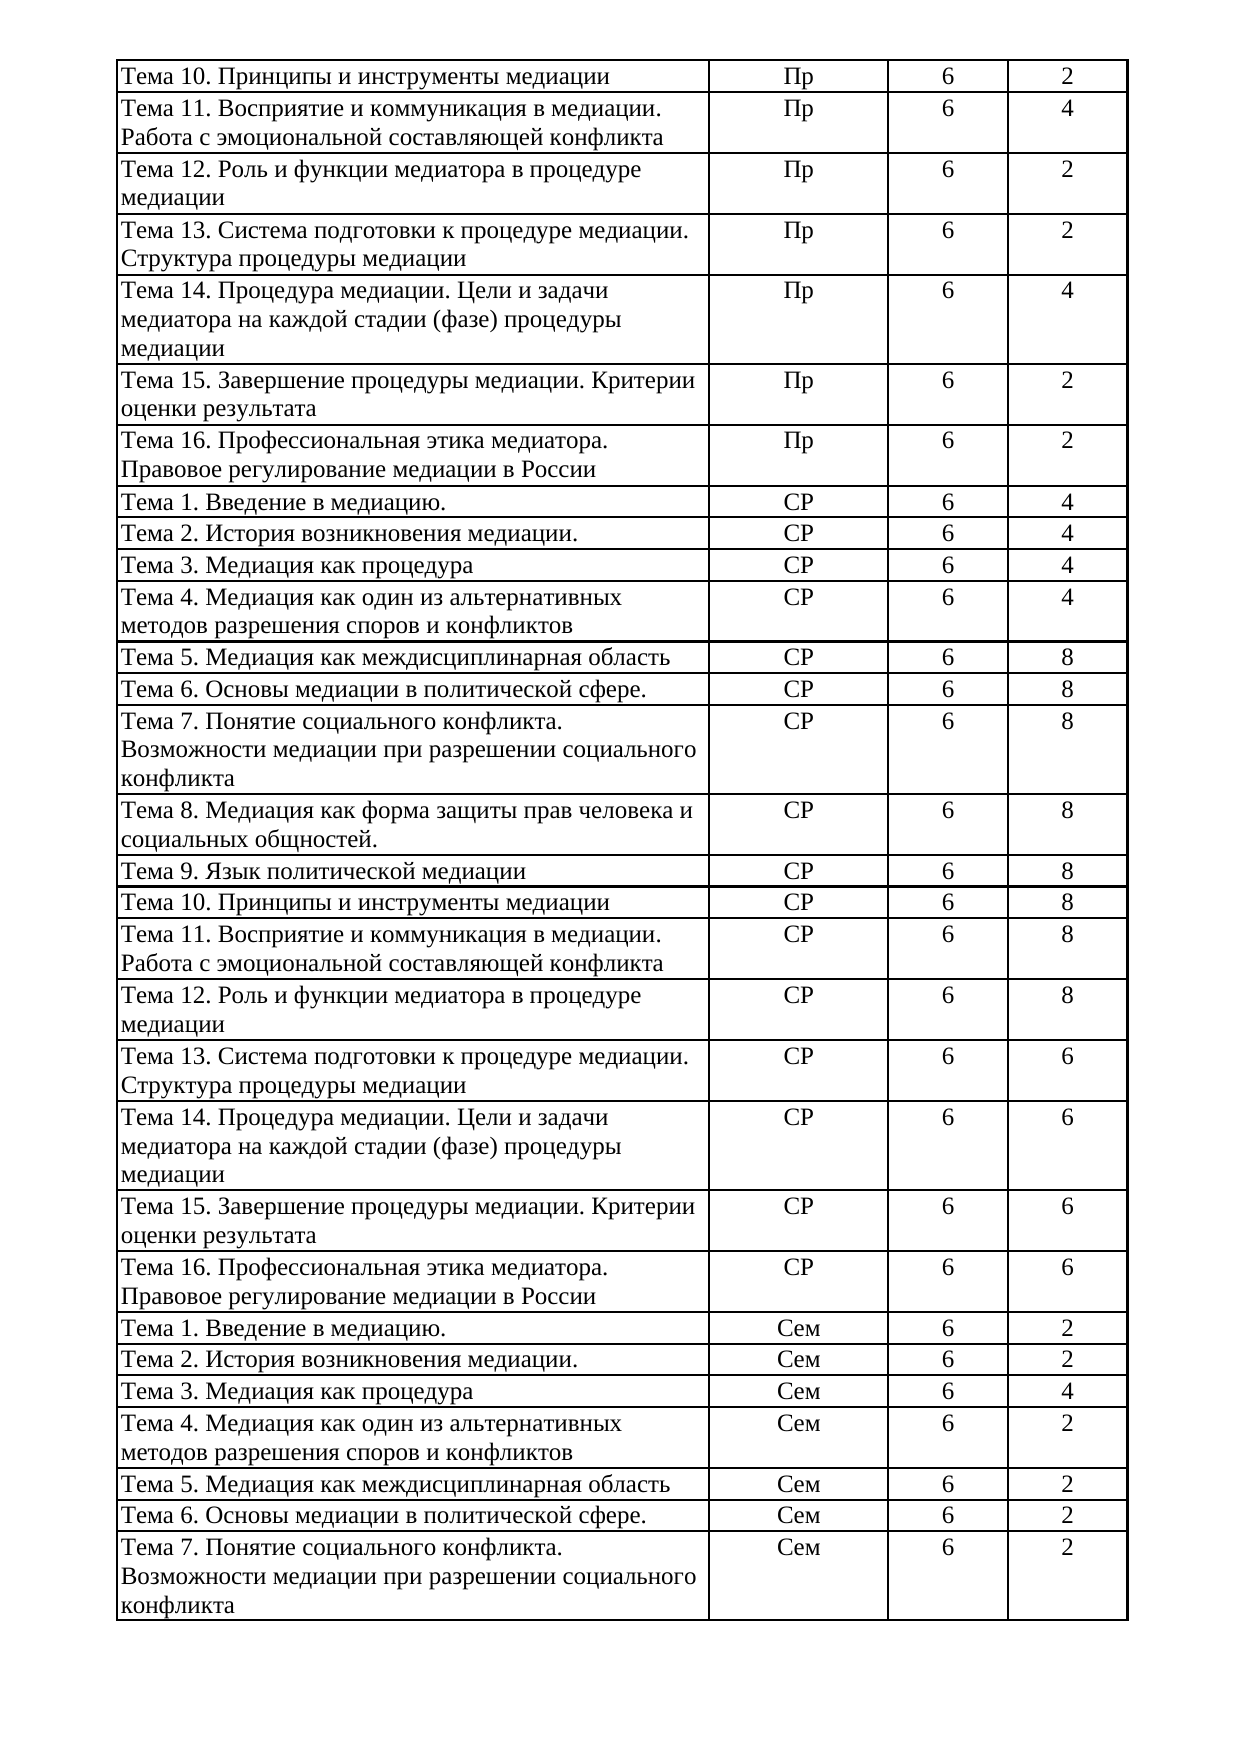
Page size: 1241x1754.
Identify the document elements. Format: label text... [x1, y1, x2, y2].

table_cell 8 [1009, 674, 1126, 704]
table_cell Пр [710, 365, 887, 423]
table_cell Тема 1. Введение в медиацию. [118, 1313, 708, 1342]
table_cell 2 [1009, 154, 1126, 213]
table_cell Пр [710, 154, 887, 213]
table_cell 8 [1009, 888, 1126, 917]
table_cell 4 [1009, 582, 1126, 640]
table_cell Тема 16. Профессиональная этика медиатора. Правовое регулирование медиации в России [118, 1252, 708, 1311]
table_cell СР [710, 1041, 887, 1100]
table_cell 6 [889, 550, 1007, 579]
table_cell 6 [889, 888, 1007, 917]
table_cell СР [710, 550, 887, 579]
table_cell Тема 9. Язык политической медиации [118, 856, 708, 885]
table_cell Тема 14. Процедура медиации. Цели и задачи медиатора на каждой стадии (фазе) процедуры медиации [118, 1102, 708, 1189]
table_cell 6 [889, 795, 1007, 854]
table_cell 2 [1009, 1501, 1126, 1530]
table_cell СР [710, 1102, 887, 1189]
table_cell Тема 3. Медиация как процедура [118, 1376, 708, 1406]
table_cell 2 [1009, 426, 1126, 484]
table_cell 8 [1009, 980, 1126, 1039]
table_header Тема 10. Принципы и инструменты медиации [118, 61, 708, 91]
table_cell СР [710, 1252, 887, 1311]
table_cell Тема 11. Восприятие и коммуникация в медиации. Работа с эмоциональной составляющей конфликта [118, 919, 708, 978]
table_cell 8 [1009, 795, 1126, 854]
table_cell 6 [1009, 1252, 1126, 1311]
table_cell СР [710, 518, 887, 548]
table_cell 8 [1009, 919, 1126, 978]
table_cell Тема 11. Восприятие и коммуникация в медиации. Работа с эмоциональной составляющей конфликта [118, 93, 708, 152]
table_cell 6 [1009, 1041, 1126, 1100]
table_cell Тема 4. Медиация как один из альтернативных методов разрешения споров и конфликтов [118, 1408, 708, 1467]
table_cell Пр [710, 276, 887, 363]
table_cell 6 [889, 1408, 1007, 1467]
table_cell 2 [1009, 365, 1126, 423]
table_cell СР [710, 919, 887, 978]
table_cell Тема 6. Основы медиации в политической сфере. [118, 674, 708, 704]
table_cell Тема 2. История возникновения медиации. [118, 518, 708, 548]
table_cell Пр [710, 215, 887, 273]
table_cell 4 [1009, 1376, 1126, 1406]
table_cell 4 [1009, 276, 1126, 363]
table_cell 8 [1009, 643, 1126, 672]
table_cell 2 [1009, 1345, 1126, 1374]
table_cell Пр [710, 93, 887, 152]
table_cell Тема 3. Медиация как процедура [118, 550, 708, 579]
table_cell Тема 6. Основы медиации в политической сфере. [118, 1501, 708, 1530]
table_cell 6 [889, 276, 1007, 363]
table_cell Тема 7. Понятие социального конфликта. Возможности медиации при разрешении социального конфликта [118, 1532, 708, 1619]
table_cell СР [710, 1191, 887, 1250]
table_cell 4 [1009, 93, 1126, 152]
table_cell 2 [1009, 1469, 1126, 1498]
table_cell 6 [889, 93, 1007, 152]
table_cell Сем [710, 1408, 887, 1467]
table_cell Тема 1. Введение в медиацию. [118, 487, 708, 516]
table_cell Тема 14. Процедура медиации. Цели и задачи медиатора на каждой стадии (фазе) процедуры медиации [118, 276, 708, 363]
table_cell Тема 15. Завершение процедуры медиации. Критерии оценки результата [118, 1191, 708, 1250]
table_cell 6 [889, 1041, 1007, 1100]
table_cell 6 [1009, 1102, 1126, 1189]
table_cell 6 [889, 919, 1007, 978]
table_cell Тема 16. Профессиональная этика медиатора. Правовое регулирование медиации в России [118, 426, 708, 484]
table_cell СР [710, 856, 887, 885]
table_cell Сем [710, 1313, 887, 1342]
table_header 2 [1009, 61, 1126, 91]
table_cell 2 [1009, 215, 1126, 273]
table_cell 6 [889, 1345, 1007, 1374]
table_cell Тема 13. Система подготовки к процедуре медиации. Структура процедуры медиации [118, 1041, 708, 1100]
table_cell Тема 13. Система подготовки к процедуре медиации. Структура процедуры медиации [118, 215, 708, 273]
table_cell 6 [889, 1252, 1007, 1311]
table_cell Сем [710, 1469, 887, 1498]
table_cell 6 [889, 1191, 1007, 1250]
table_cell Тема 8. Медиация как форма защиты прав человека и социальных общностей. [118, 795, 708, 854]
table_cell 6 [889, 1532, 1007, 1619]
table_cell Сем [710, 1376, 887, 1406]
table_cell Тема 4. Медиация как один из альтернативных методов разрешения споров и конфликтов [118, 582, 708, 640]
table_cell Тема 5. Медиация как междисциплинарная область [118, 643, 708, 672]
table_cell 6 [889, 1376, 1007, 1406]
table_cell Тема 15. Завершение процедуры медиации. Критерии оценки результата [118, 365, 708, 423]
table_cell Сем [710, 1532, 887, 1619]
table_cell 6 [1009, 1191, 1126, 1250]
table_cell 4 [1009, 550, 1126, 579]
table_cell Тема 5. Медиация как междисциплинарная область [118, 1469, 708, 1498]
table_cell 6 [889, 518, 1007, 548]
table_cell Тема 12. Роль и функции медиатора в процедуре медиации [118, 154, 708, 213]
table_cell Тема 12. Роль и функции медиатора в процедуре медиации [118, 980, 708, 1039]
table_cell 4 [1009, 487, 1126, 516]
table_cell 6 [889, 365, 1007, 423]
table_cell Сем [710, 1501, 887, 1530]
table_cell 6 [889, 154, 1007, 213]
table_cell 6 [889, 674, 1007, 704]
table_cell 6 [889, 1102, 1007, 1189]
table_cell СР [710, 674, 887, 704]
table_cell Тема 10. Принципы и инструменты медиации [118, 888, 708, 917]
table_cell 6 [889, 643, 1007, 672]
table_cell СР [710, 795, 887, 854]
table_cell Сем [710, 1345, 887, 1374]
table_cell Тема 2. История возникновения медиации. [118, 1345, 708, 1374]
table_cell 4 [1009, 518, 1126, 548]
table_cell СР [710, 582, 887, 640]
table_cell 6 [889, 706, 1007, 793]
table_cell 6 [889, 856, 1007, 885]
table_cell 2 [1009, 1408, 1126, 1467]
table_cell 6 [889, 1501, 1007, 1530]
table_header Пр [710, 61, 887, 91]
table_cell 6 [889, 215, 1007, 273]
table_cell СР [710, 980, 887, 1039]
table_cell 6 [889, 582, 1007, 640]
table_cell Пр [710, 426, 887, 484]
table_header 6 [889, 61, 1007, 91]
table_cell СР [710, 487, 887, 516]
table_cell СР [710, 643, 887, 672]
table_cell 8 [1009, 856, 1126, 885]
table_cell 8 [1009, 706, 1126, 793]
table_cell 6 [889, 426, 1007, 484]
table_cell СР [710, 706, 887, 793]
table_cell 6 [889, 980, 1007, 1039]
table_cell СР [710, 888, 887, 917]
table_cell Тема 7. Понятие социального конфликта. Возможности медиации при разрешении социального конфликта [118, 706, 708, 793]
table_cell 6 [889, 1469, 1007, 1498]
table_cell 2 [1009, 1532, 1126, 1619]
table_cell 6 [889, 487, 1007, 516]
table_cell 6 [889, 1313, 1007, 1342]
table_cell 2 [1009, 1313, 1126, 1342]
